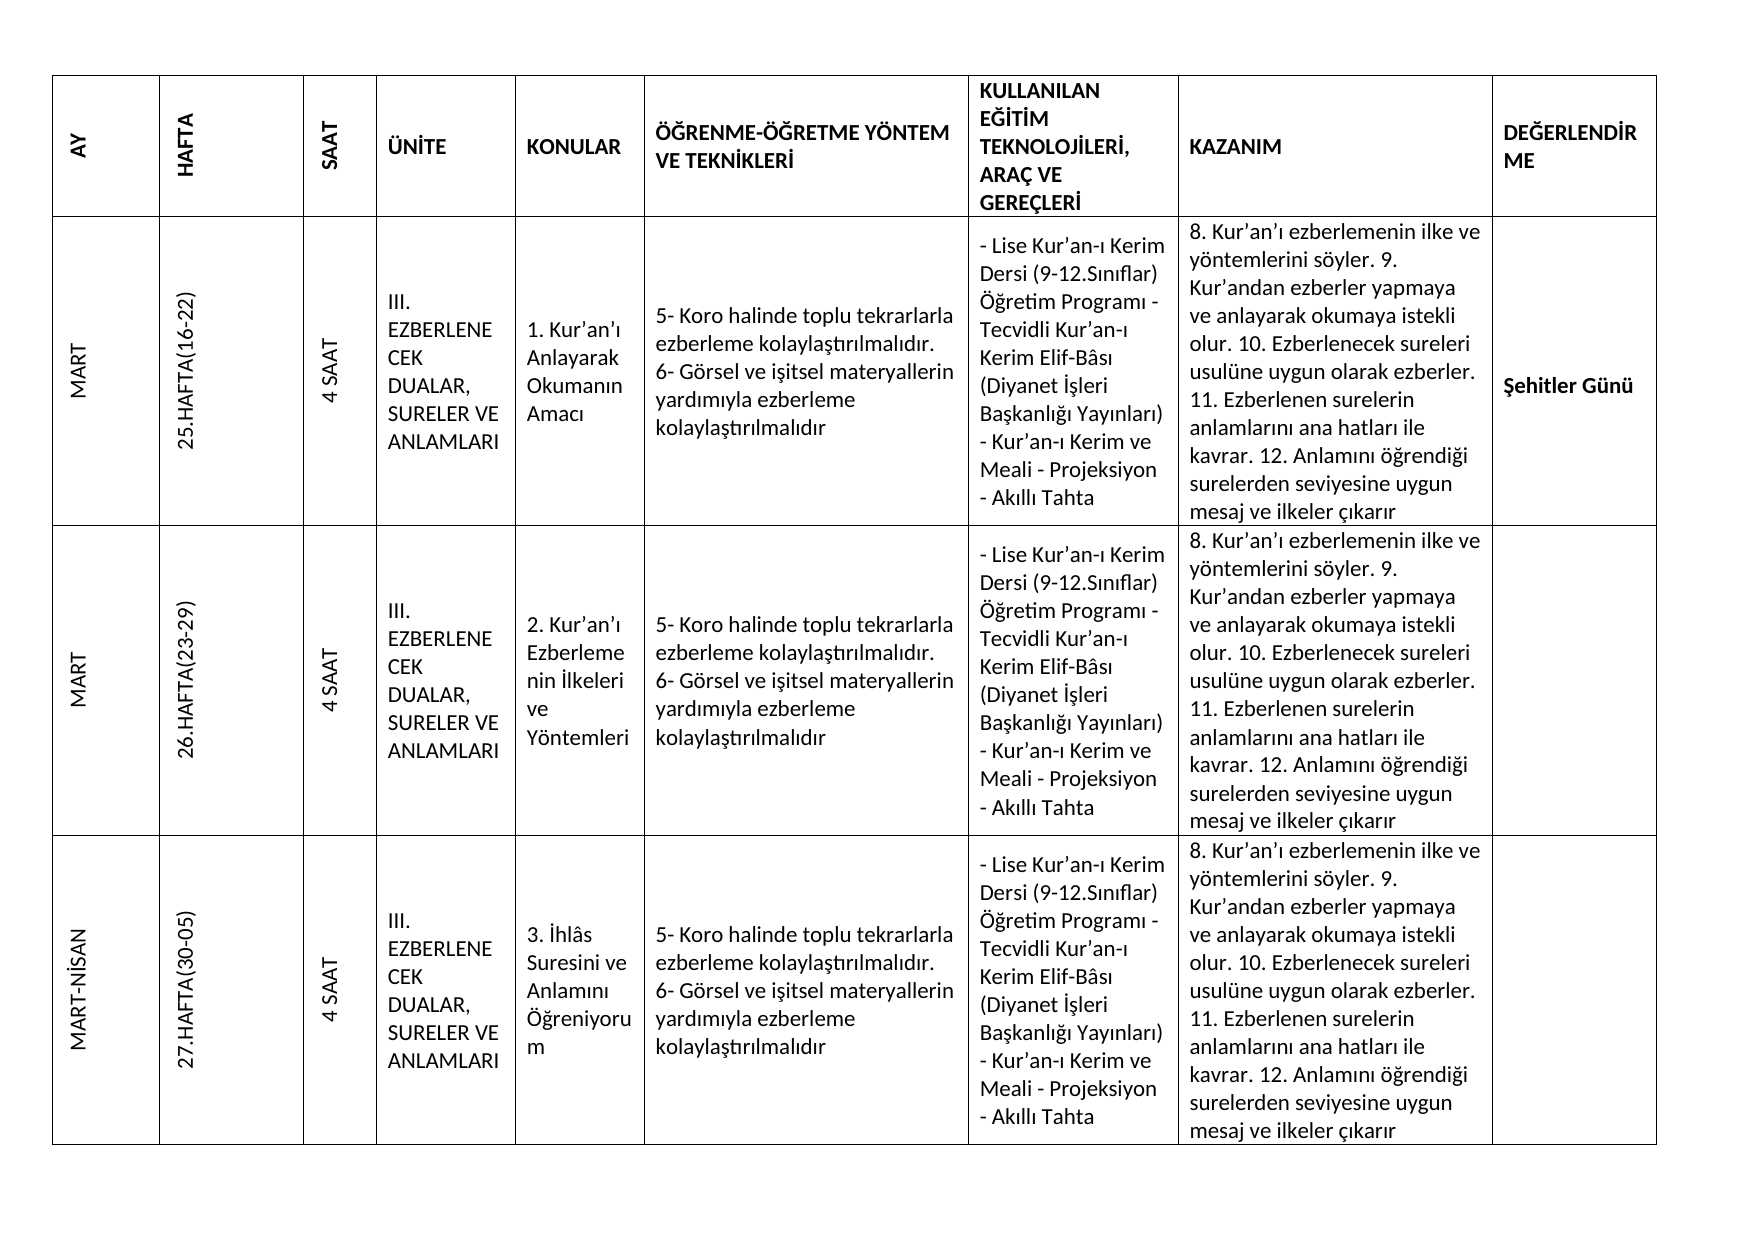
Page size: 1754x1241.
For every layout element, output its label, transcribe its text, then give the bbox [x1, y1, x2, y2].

table_cell 25.HAFTA(16-22) [160, 217, 303, 525]
table_header KONULAR [516, 76, 644, 216]
table_cell MART [53, 217, 159, 525]
table_header ÜNİTE [377, 76, 515, 216]
table_cell [1493, 836, 1656, 1144]
table_cell 4 SAAT [304, 836, 376, 1144]
table_header DEĞERLENDİRME [1493, 76, 1656, 216]
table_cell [969, 836, 1178, 1144]
table_header HAFTA [160, 76, 303, 216]
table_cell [645, 836, 968, 1144]
table_cell 5- Koro halinde toplu tekrarlarla ezberleme kolaylaştırılmalıdır. 6- Görsel ve işitsel materyallerin yardımıyla ezberleme kolaylaştırılmalıdır [645, 526, 968, 835]
table_cell MART [53, 526, 159, 835]
table_header SAAT [304, 76, 376, 216]
table_cell 3. İhlâs Suresini ve Anlamını Öğreniyorum [516, 836, 644, 1144]
table_header KULLANILAN EĞİTİM TEKNOLOJİLERİ, ARAÇ VE GEREÇLERİ [969, 76, 1178, 216]
table_cell 4 SAAT [304, 217, 376, 525]
table_cell 26.HAFTA(23-29) [160, 526, 303, 835]
table_header AY [53, 76, 159, 216]
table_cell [1179, 836, 1492, 1144]
table_cell 27.HAFTA(30-05) [160, 836, 303, 1144]
table_cell [1493, 526, 1656, 835]
table_cell MART-NİSAN [53, 836, 159, 1144]
table_cell 4 SAAT [304, 526, 376, 835]
table_cell Şehitler Günü [1493, 217, 1656, 525]
table_cell III. EZBERLENECEK DUALAR, SURELER VE ANLAMLARI [377, 526, 515, 835]
table_cell 1. Kur’an’ı Anlayarak Okumanın Amacı [516, 217, 644, 525]
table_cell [377, 836, 515, 1144]
table_cell III. EZBERLENECEK DUALAR, SURELER VE ANLAMLARI [377, 217, 515, 525]
table_header ÖĞRENME-ÖĞRETME YÖNTEM VE TEKNİKLERİ [645, 76, 968, 216]
table_cell 5- Koro halinde toplu tekrarlarla ezberleme kolaylaştırılmalıdır. 6- Görsel ve işitsel materyallerin yardımıyla ezberleme kolaylaştırılmalıdır [645, 217, 968, 525]
table_header KAZANIM [1179, 76, 1492, 216]
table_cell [969, 217, 1178, 525]
table_cell 2. Kur’an’ı Ezberlemenin İlkeleri ve Yöntemleri [516, 526, 644, 835]
